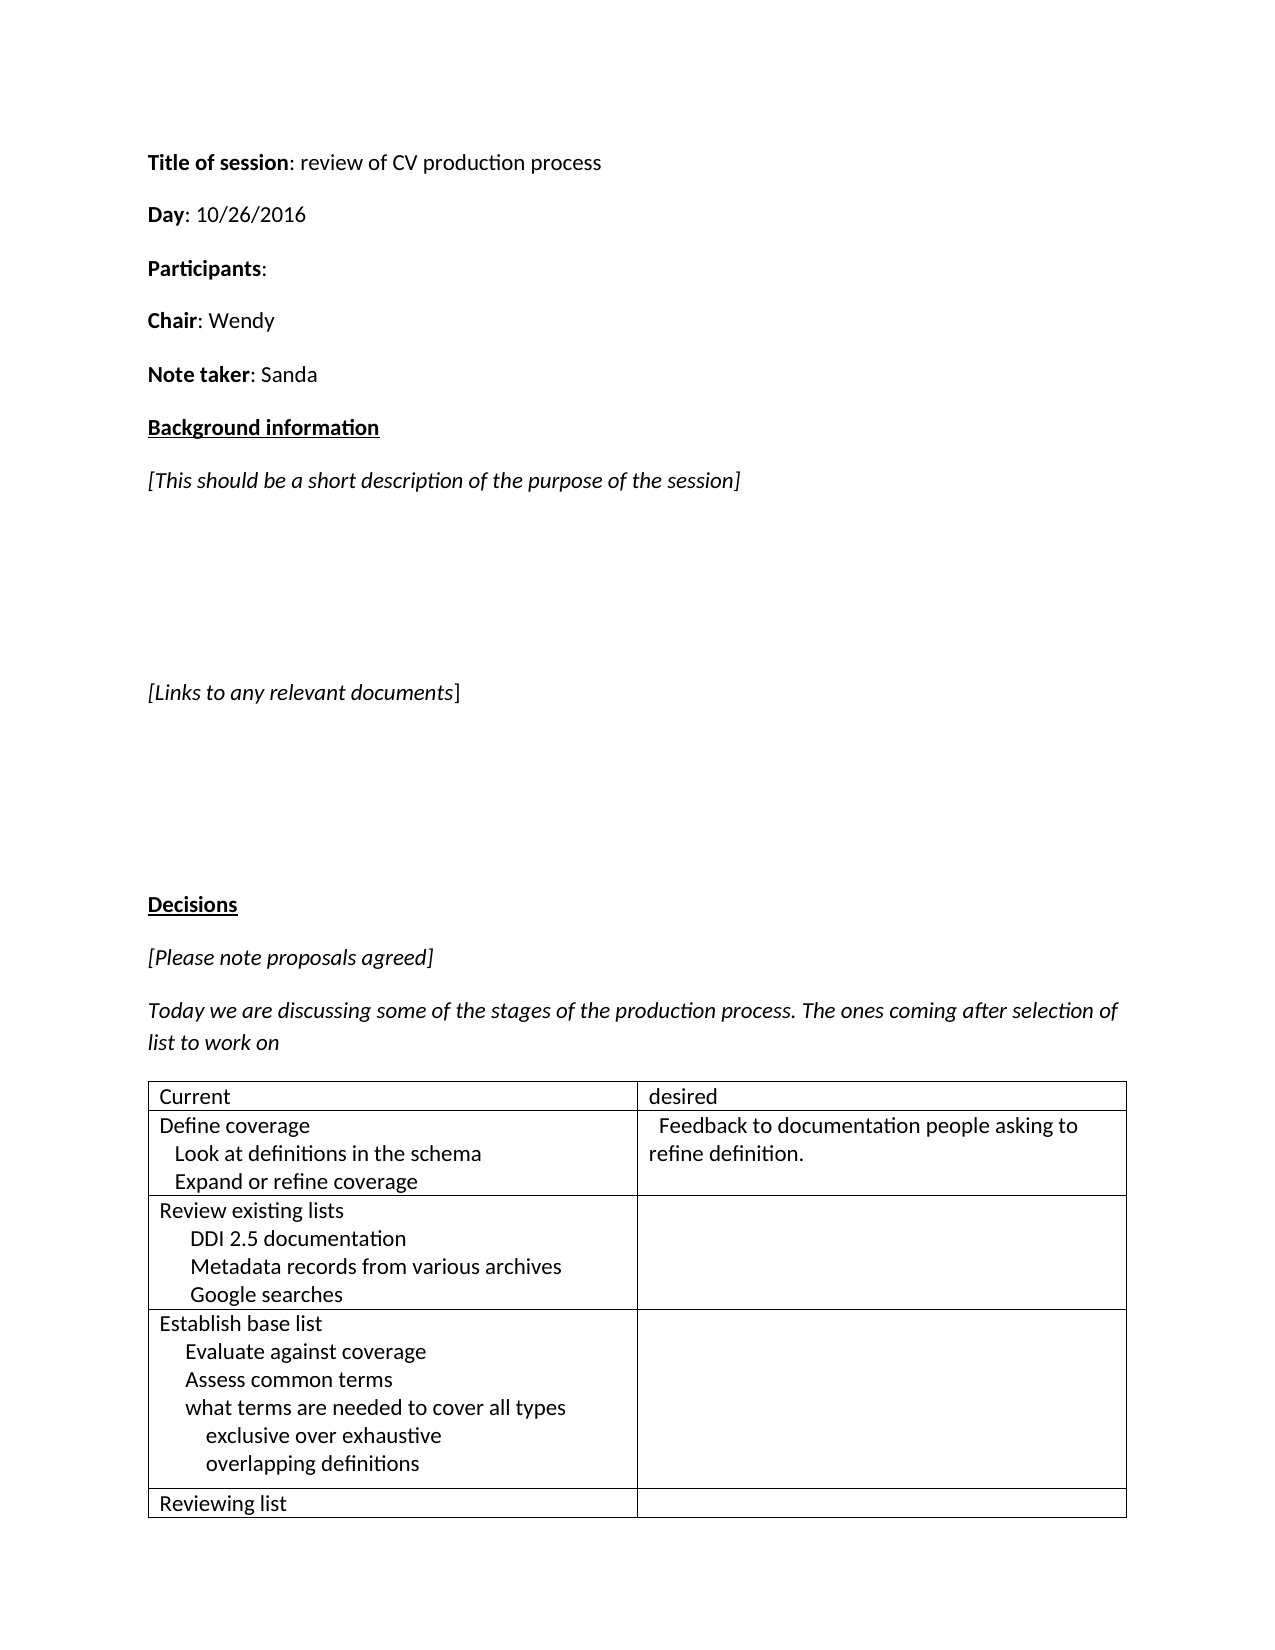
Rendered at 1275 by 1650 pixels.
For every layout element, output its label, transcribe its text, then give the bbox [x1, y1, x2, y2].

text [Links to any relevant documents] [148, 678, 1127, 706]
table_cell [149, 1489, 637, 1517]
table_cell Define coverage Look at definitions in the schema Expand or refine coverage [149, 1111, 637, 1195]
text Background information [148, 413, 1127, 441]
text Note taker: Sanda [148, 360, 1127, 388]
text Today we are discussing some of the stages of the production process. The ones coming after selection of list to work on [148, 996, 1127, 1056]
text [This should be a short description of the purpose of the session] [148, 466, 1127, 494]
table_cell [638, 1310, 1126, 1488]
table_cell [638, 1489, 1126, 1517]
table_cell Feedback to documentation people asking to refine definition. [638, 1111, 1126, 1195]
table_cell Review existing lists DDI 2.5 documentation Metadata records from various archives Google searches [149, 1196, 637, 1308]
text [Please note proposals agreed] [148, 943, 1127, 971]
text Chair: Wendy [148, 307, 1127, 335]
table_cell [638, 1196, 1126, 1308]
table_cell Establish base list Evaluate against coverage Assess common terms what terms are needed to cover all types exclusive over exhaustive overlapping definitions [149, 1310, 637, 1488]
text Day: 10/26/2016 [148, 201, 1127, 229]
table_header Current [149, 1082, 637, 1110]
table_header desired [638, 1082, 1126, 1110]
text Participants: [148, 254, 1127, 282]
text Title of session: review of CV production process [148, 148, 1127, 176]
text Decisions [148, 890, 1127, 918]
